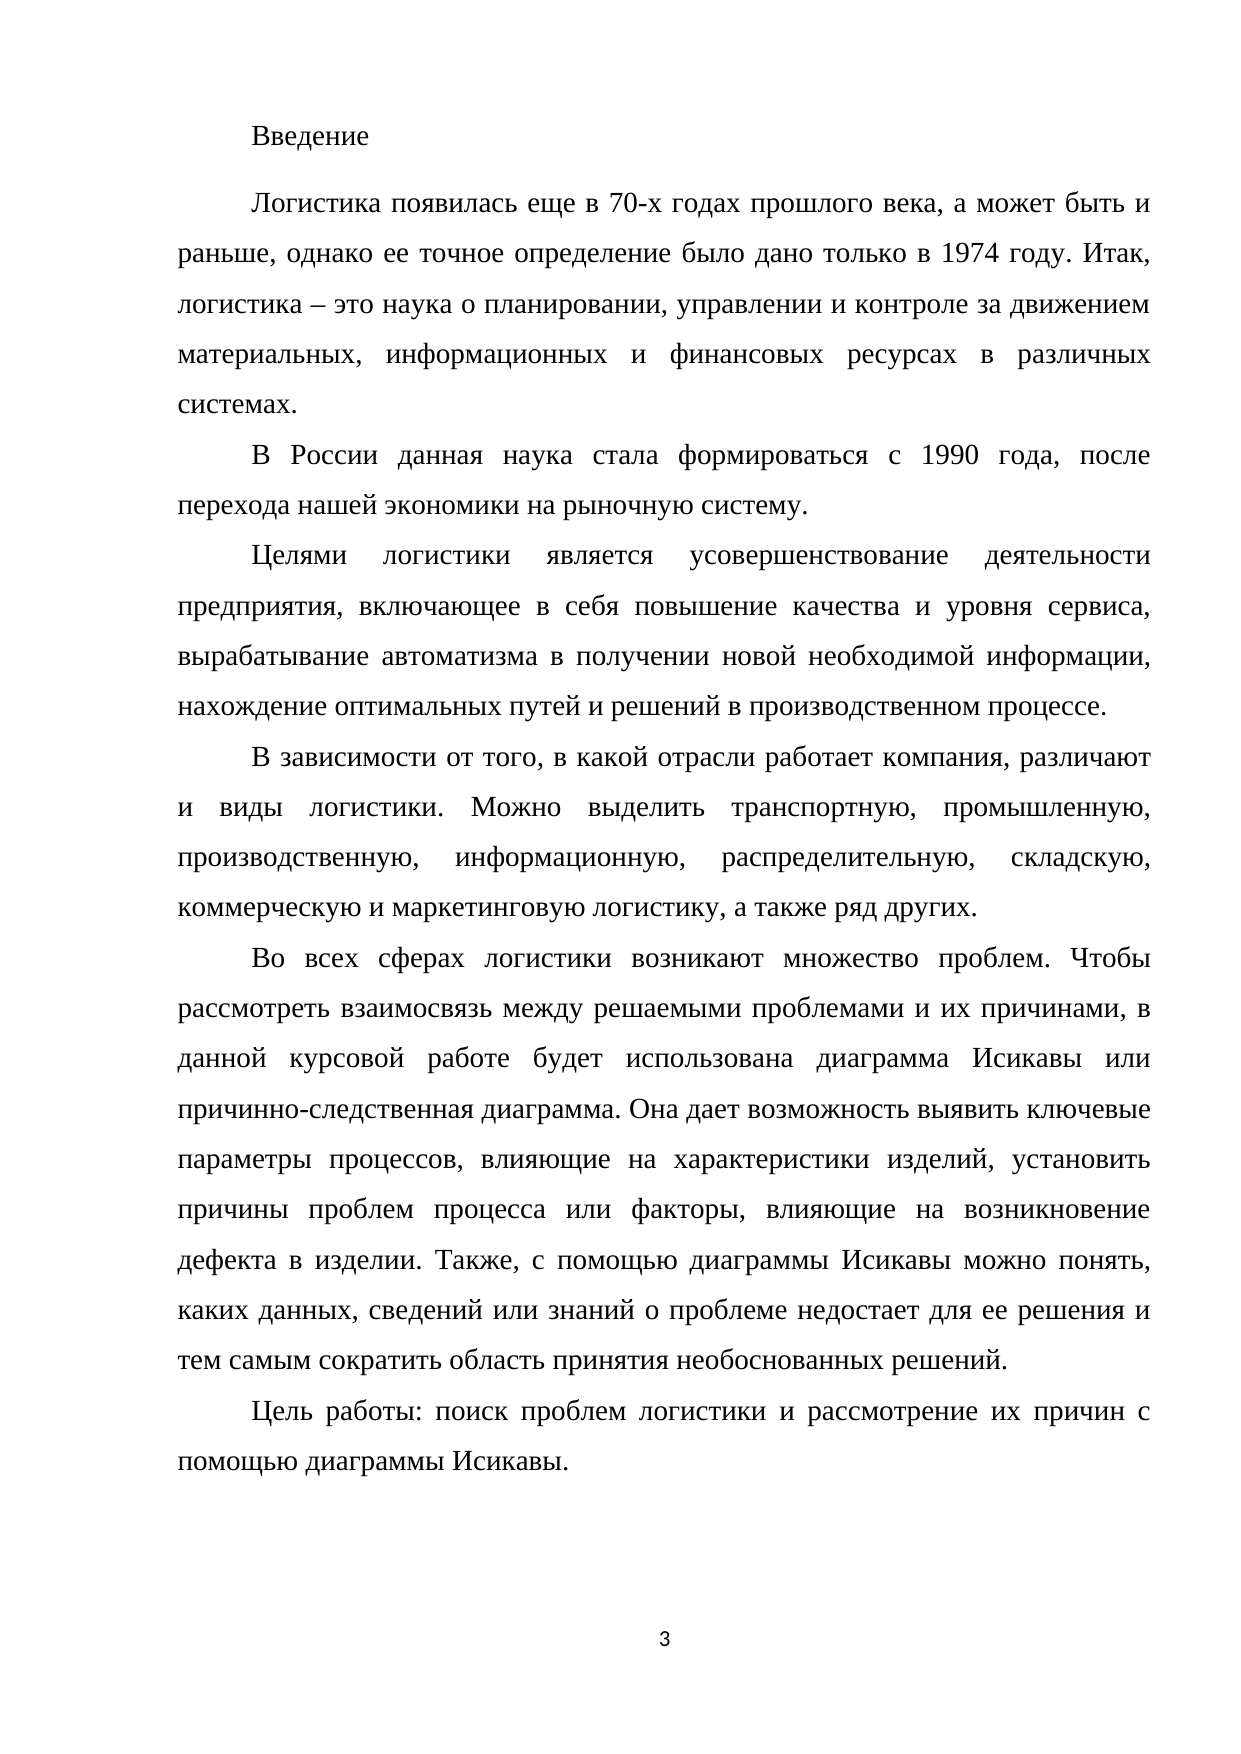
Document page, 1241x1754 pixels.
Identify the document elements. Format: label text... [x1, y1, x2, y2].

text Логистика появилась еще в 70-х годах прошлого века, а может быть и раньше, однако ее точное определение было дано только в 1974 году. Итак, логистика – это наука о планировании, управлении и контроле за движением материальных, информационных и финансовых ресурсах в различных системах. [177, 185, 1152, 420]
text В России данная наука стала формироваться с 1990 года, после перехода нашей экономики на рыночную систему. [177, 437, 1152, 521]
text Во всех сферах логистики возникают множество проблем. Чтобы рассмотреть взаимосвязь между решаемыми проблемами и их причинами, в данной курсовой работе будет использована диаграмма Исикавы или причинно-следственная диаграмма. Она дает возможность выявить ключевые параметры процессов, влияющие на характеристики изделий, установить причины проблем процесса или факторы, влияющие на возникновение дефекта в изделии. Также, с помощью диаграммы Исикавы можно понять, каких данных, сведений или знаний о проблеме недостает для ее решения и тем самым сократить область принятия необоснованных решений. [177, 940, 1152, 1376]
text В зависимости от того, в какой отрасли работает компания, различают и виды логистики. Можно выделить транспортную, промышленную, производственную, информационную, распределительную, складскую, коммерческую и маркетинговую логистику, а также ряд других. [177, 739, 1152, 923]
list Введение [251, 118, 1152, 152]
text Цель работы: поиск проблем логистики и рассмотрение их причин с помощью диаграммы Исикавы. [177, 1393, 1152, 1477]
text Целями логистики является усовершенствование деятельности предприятия, включающее в себя повышение качества и уровня сервиса, вырабатывание автоматизма в получении новой необходимой информации, нахождение оптимальных путей и решений в производственном процессе. [177, 537, 1152, 722]
